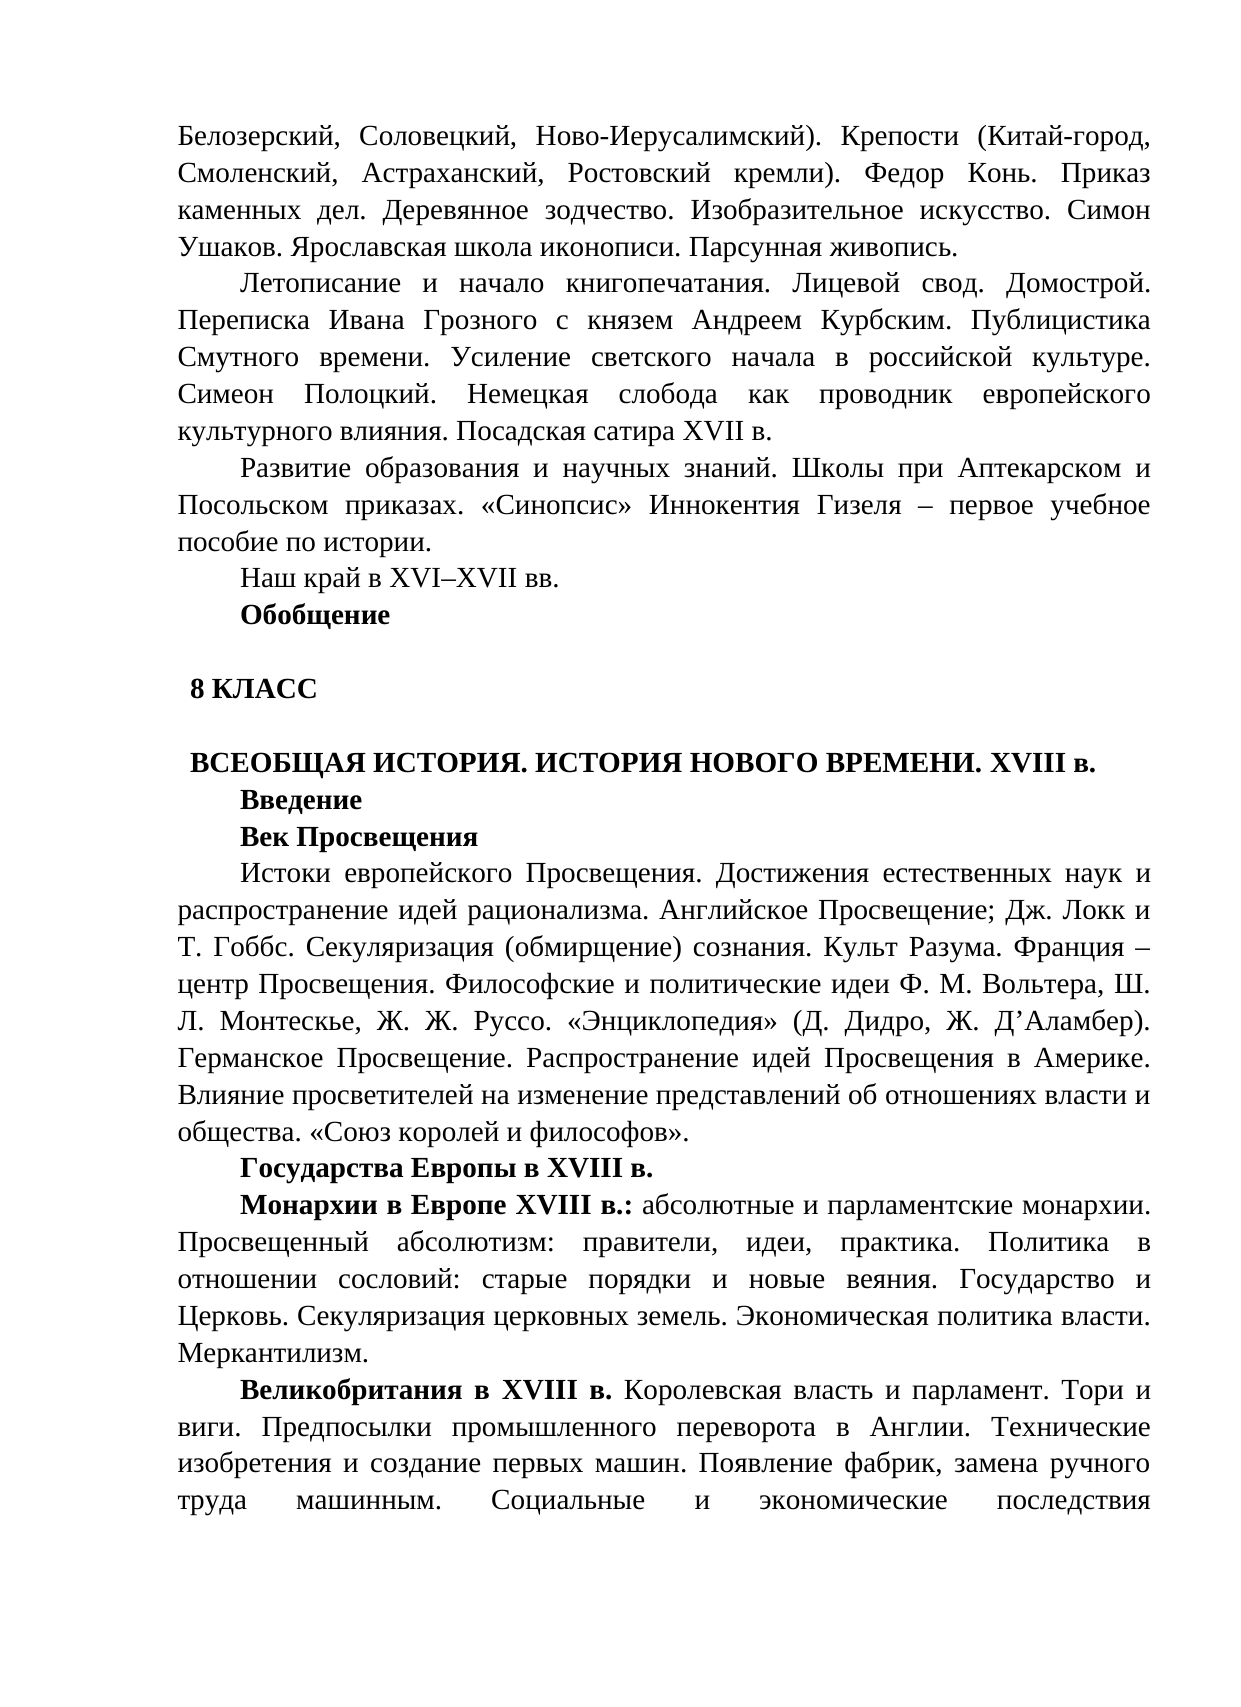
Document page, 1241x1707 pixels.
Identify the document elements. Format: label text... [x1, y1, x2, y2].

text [177, 118, 1152, 262]
text Обобщение [177, 597, 1152, 631]
text ВСЕОБЩАЯ ИСТОРИЯ. ИСТОРИЯ НОВОГО ВРЕМЕНИ. XVIII в. [190, 745, 1152, 778]
text Введение [177, 782, 1152, 815]
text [177, 1372, 1152, 1516]
text Наш край в XVI–XVII вв. [177, 561, 1152, 594]
text Век Просвещения [177, 819, 1152, 852]
text 8 КЛАСС [190, 671, 1152, 705]
text Истоки европейского Просвещения. Достижения естественных наук и распространение идей рационализма. Английское Просвещение; Дж. Локк и Т. Гоббс. Секуляризация (обмирщение) сознания. Культ Разума. Франция – центр Просвещения. Философские и политические идеи Ф. М. Вольтера, Ш. Л. Монтескье, Ж. Ж. Руссо. «Энциклопедия» (Д. Дидро, Ж. Д’Аламбер). Германское Просвещение. Распространение идей Просвещения в Америке. Влияние просветителей на изменение представлений об отношениях власти и общества. «Союз королей и философов». [177, 856, 1152, 1147]
text Государства Европы в XVIII в. [177, 1151, 1152, 1184]
text Развитие образования и научных знаний. Школы при Аптекарском и Посольском приказах. «Синопсис» Иннокентия Гизеля – первое учебное пособие по истории. [177, 450, 1152, 557]
text Монархии в Европе XVIII в.: абсолютные и парламентские монархии. Просвещенный абсолютизм: правители, идеи, практика. Политика в отношении сословий: старые порядки и новые веяния. Государство и Церковь. Секуляризация церковных земель. Экономическая политика власти. Меркантилизм. [177, 1187, 1152, 1368]
text Летописание и начало книгопечатания. Лицевой свод. Домострой. Переписка Ивана Грозного с князем Андреем Курбским. Публицистика Смутного времени. Усиление светского начала в российской культуре. Симеон Полоцкий. Немецкая слобода как проводник европейского культурного влияния. Посадская сатира XVII в. [177, 266, 1152, 447]
